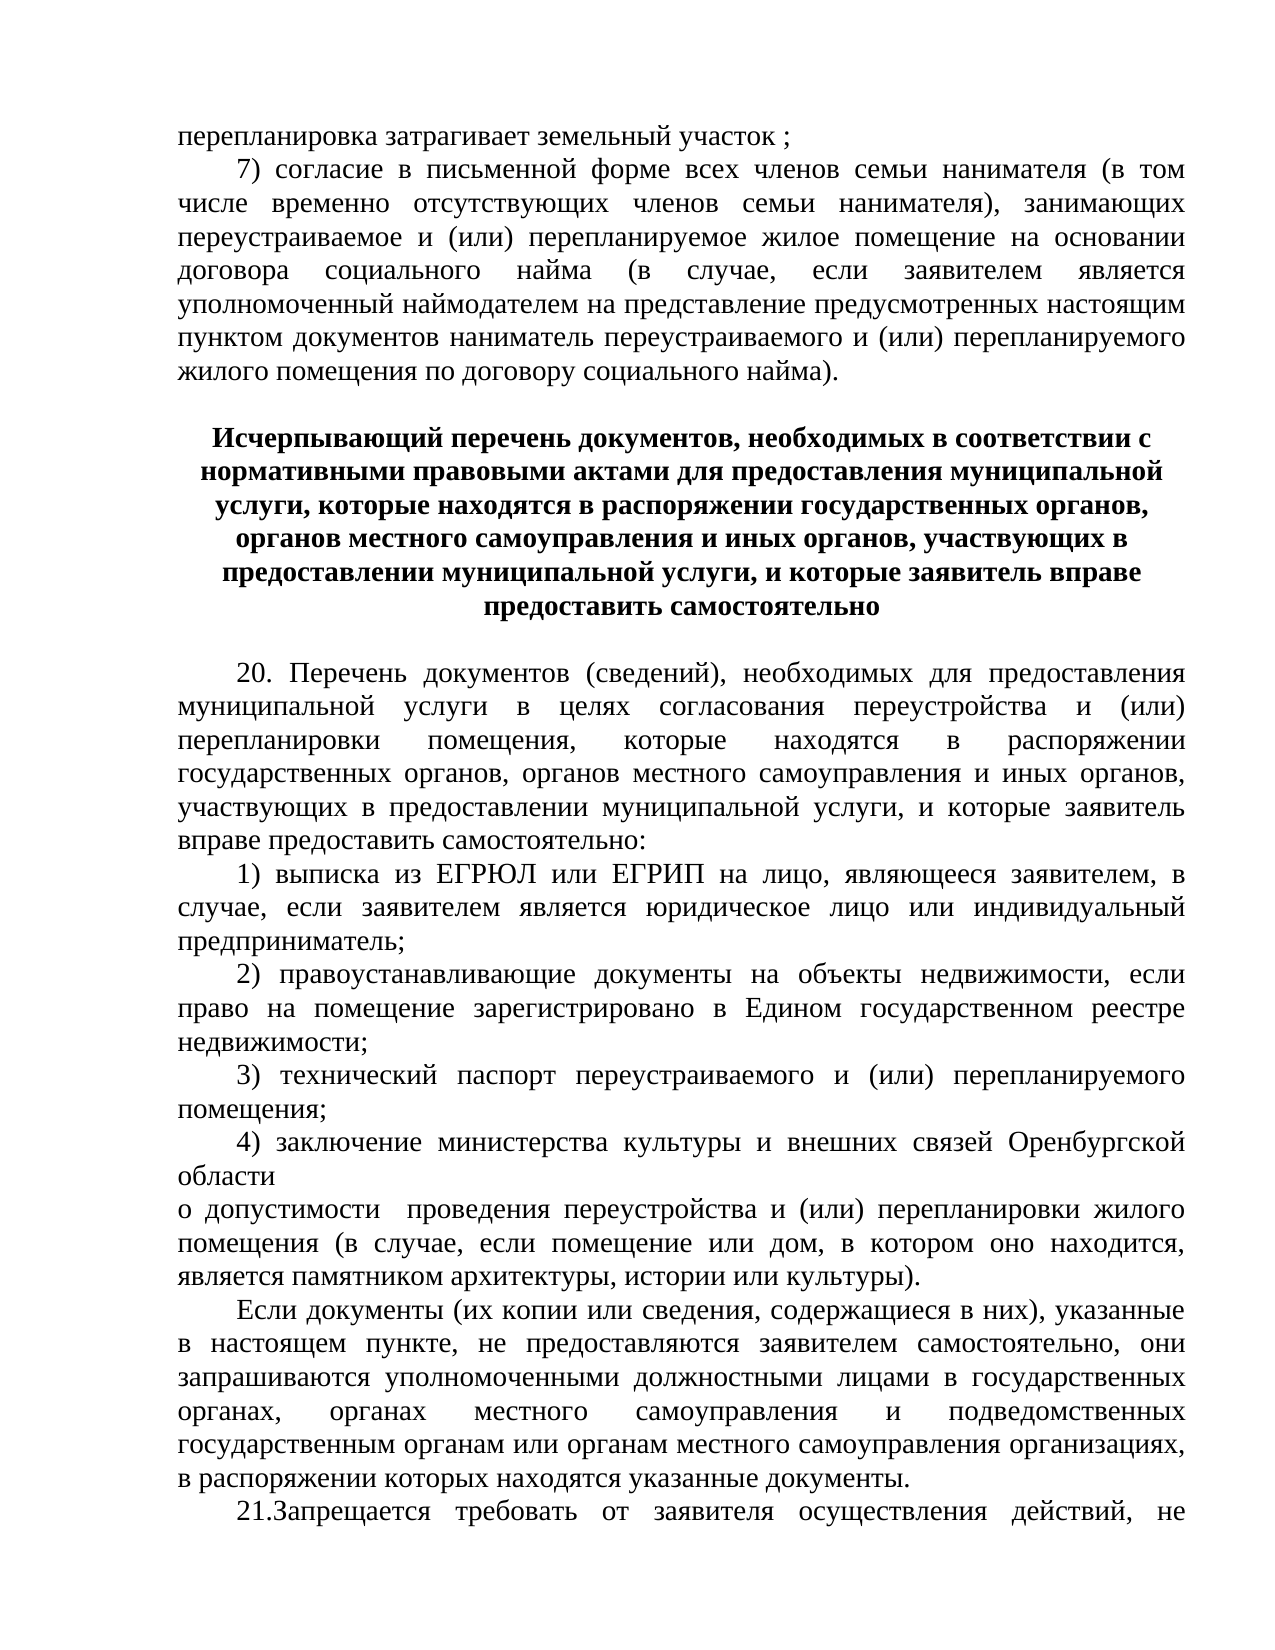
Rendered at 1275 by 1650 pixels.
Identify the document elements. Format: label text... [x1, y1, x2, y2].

text 20. Перечень документов (сведений), необходимых для предоставления муниципальной услуги в целях согласования переустройства и (или) перепланировки помещения, которые находятся в распоряжении государственных органов, органов местного самоуправления и иных органов, участвующих в предоставлении муниципальной услуги, и которые заявитель вправе предоставить самостоятельно: [177, 655, 1186, 856]
text 3) технический паспорт переустраиваемого и (или) перепланируемого помещения; [177, 1057, 1186, 1124]
text 4) заключение министерства культуры и внешних связей Оренбургской области о допустимости проведения переустройства и (или) перепланировки жилого помещения (в случае, если помещение или дом, в котором оно находится, является памятником архитектуры, истории или культуры). [177, 1124, 1186, 1292]
text 7) согласие в письменной форме всех членов семьи нанимателя (в том числе временно отсутствующих членов семьи нанимателя), занимающих переустраиваемое и (или) перепланируемое жилое помещение на основании договора социального найма (в случае, если заявителем является уполномоченный наймодателем на представление предусмотренных настоящим пунктом документов наниматель переустраиваемого и (или) перепланируемого жилого помещения по договору социального найма). [177, 152, 1186, 386]
text Исчерпывающий перечень документов, необходимых в соответствии с нормативными правовыми актами для предоставления муниципальной услуги, которые находятся в распоряжении государственных органов, органов местного самоуправления и иных органов, участвующих в предоставлении муниципальной услуги, и которые заявитель вправе предоставить самостоятельно [177, 420, 1186, 621]
text 2) правоустанавливающие документы на объекты недвижимости, если право на помещение зарегистрировано в Едином государственном реестре недвижимости; [177, 957, 1186, 1057]
text 1) выписка из ЕГРЮЛ или ЕГРИП на лицо, являющееся заявителем, в случае, если заявителем является юридическое лицо или индивидуальный предприниматель; [177, 856, 1186, 957]
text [177, 118, 1186, 152]
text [177, 1493, 1186, 1527]
text Если документы (их копии или сведения, содержащиеся в них), указанные в настоящем пункте, не предоставляются заявителем самостоятельно, они запрашиваются уполномоченными должностными лицами в государственных органах, органах местного самоуправления и подведомственных государственным органам или органам местного самоуправления организациях, в распоряжении которых находятся указанные документы. [177, 1292, 1186, 1493]
